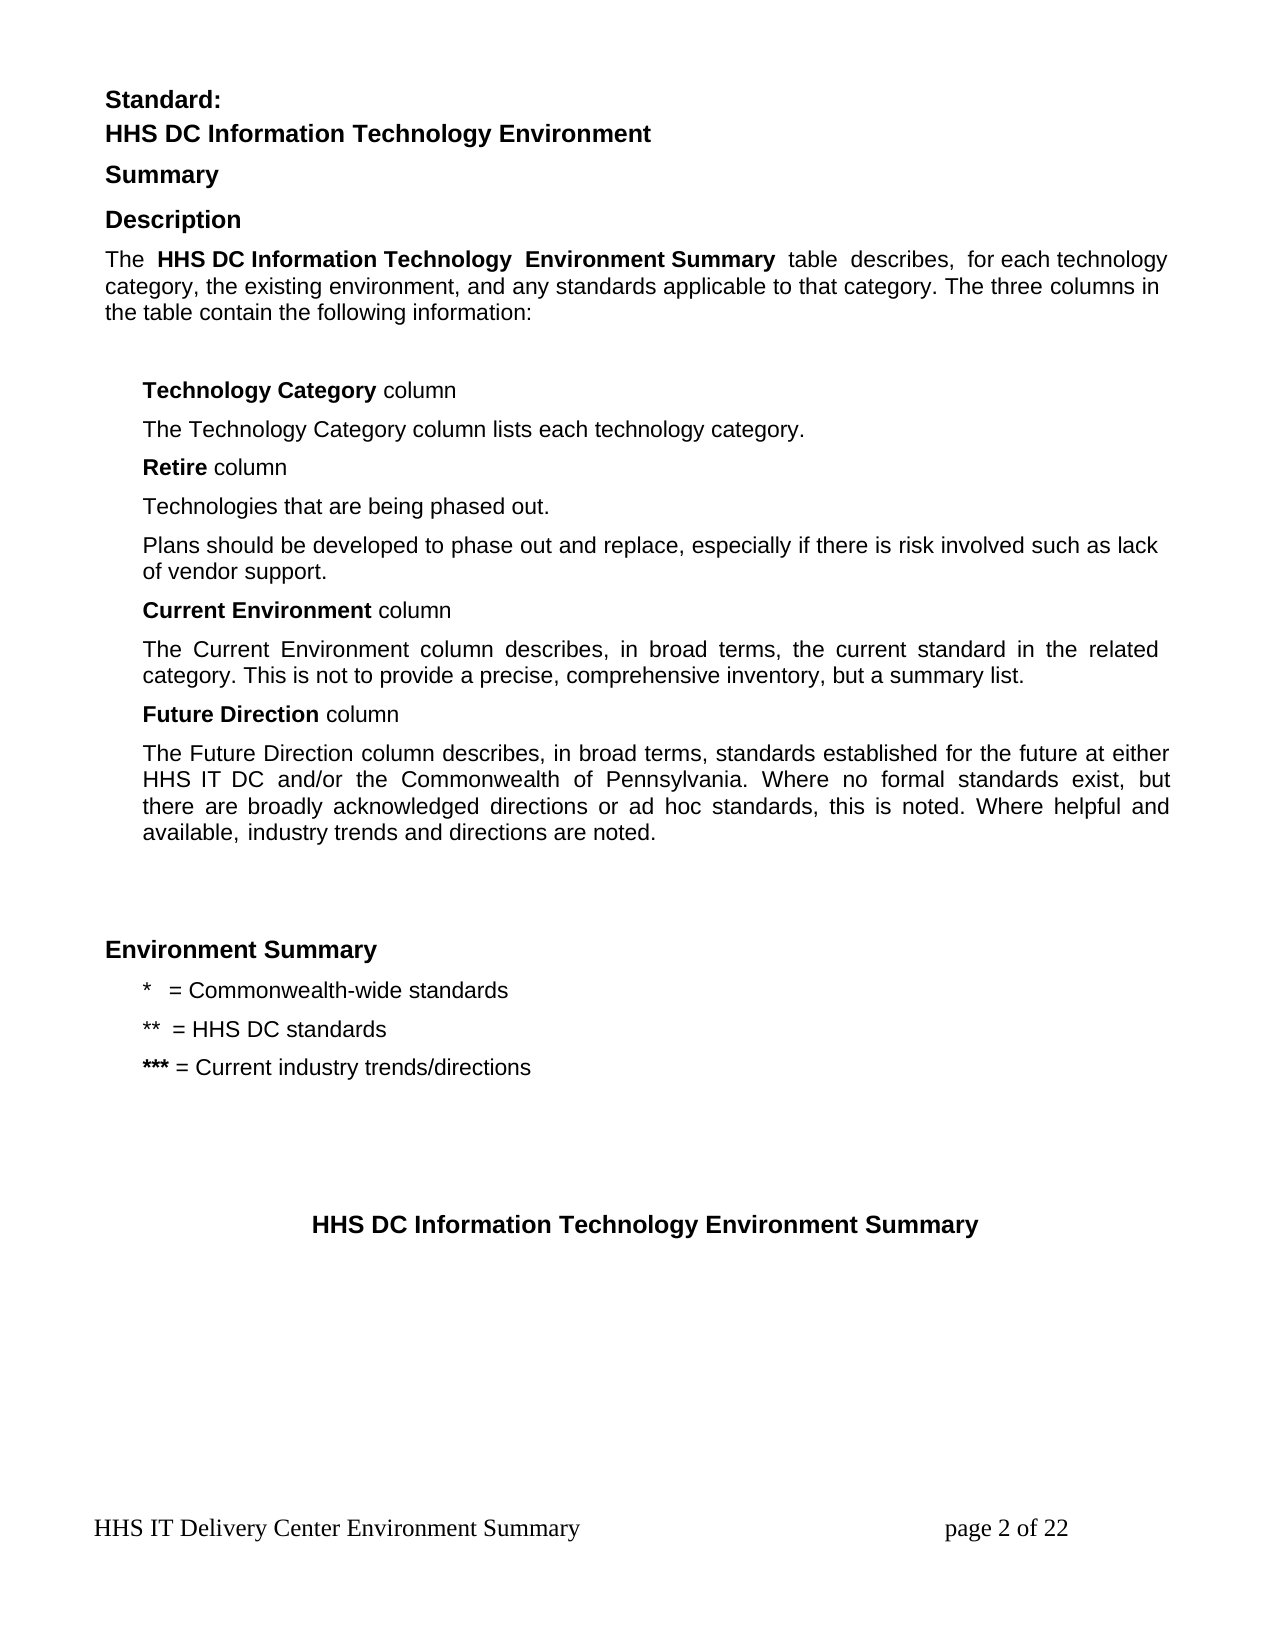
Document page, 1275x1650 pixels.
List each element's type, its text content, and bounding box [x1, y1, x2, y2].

subtitle Technologies that are being phased out. [142, 493, 1185, 519]
text ** = HHS DC standards [142, 1016, 1185, 1042]
subtitle The Technology Category column lists each technology category. [142, 416, 1185, 442]
text Future Direction column [142, 701, 1185, 728]
text Retire column [142, 454, 1185, 481]
text HHS DC Information Technology Environment Summary [105, 1210, 1185, 1238]
text HHS DC Information Technology Environment Summary [105, 118, 730, 188]
text *** = Current industry trends/directions [142, 1054, 1185, 1081]
text Plans should be developed to phase out and replace, especially if there is risk involved such as lack of vendor support. [142, 532, 1175, 585]
text Current Environment column [142, 597, 1185, 623]
subtitle * = Commonwealth-wide standards [142, 977, 1185, 1003]
subtitle The Current Environment column describes, in broad terms, the current standard in the related category. This is not to provide a precise, comprehensive inventory, but a summary list. [142, 636, 1175, 689]
subtitle The Future Direction column describes, in broad terms, standards established for the future at either HHS IT DC and/or the Commonwealth of Pennsylvania. Where no formal standards exist, but there are broadly acknowledged directions or ad hoc standards, this is noted. Where helpful and available, industry trends and directions are noted. [142, 740, 1171, 845]
text Technology Category column [142, 377, 1185, 403]
text Environment Summary [105, 936, 1185, 964]
text Standard: [105, 85, 1185, 114]
text Description [105, 205, 730, 234]
text The HHS DC Information Technology Environment Summary table describes, for each technology category, the existing environment, and any standards applicable to that category. The three columns in the table contain the following information: [105, 246, 1170, 325]
